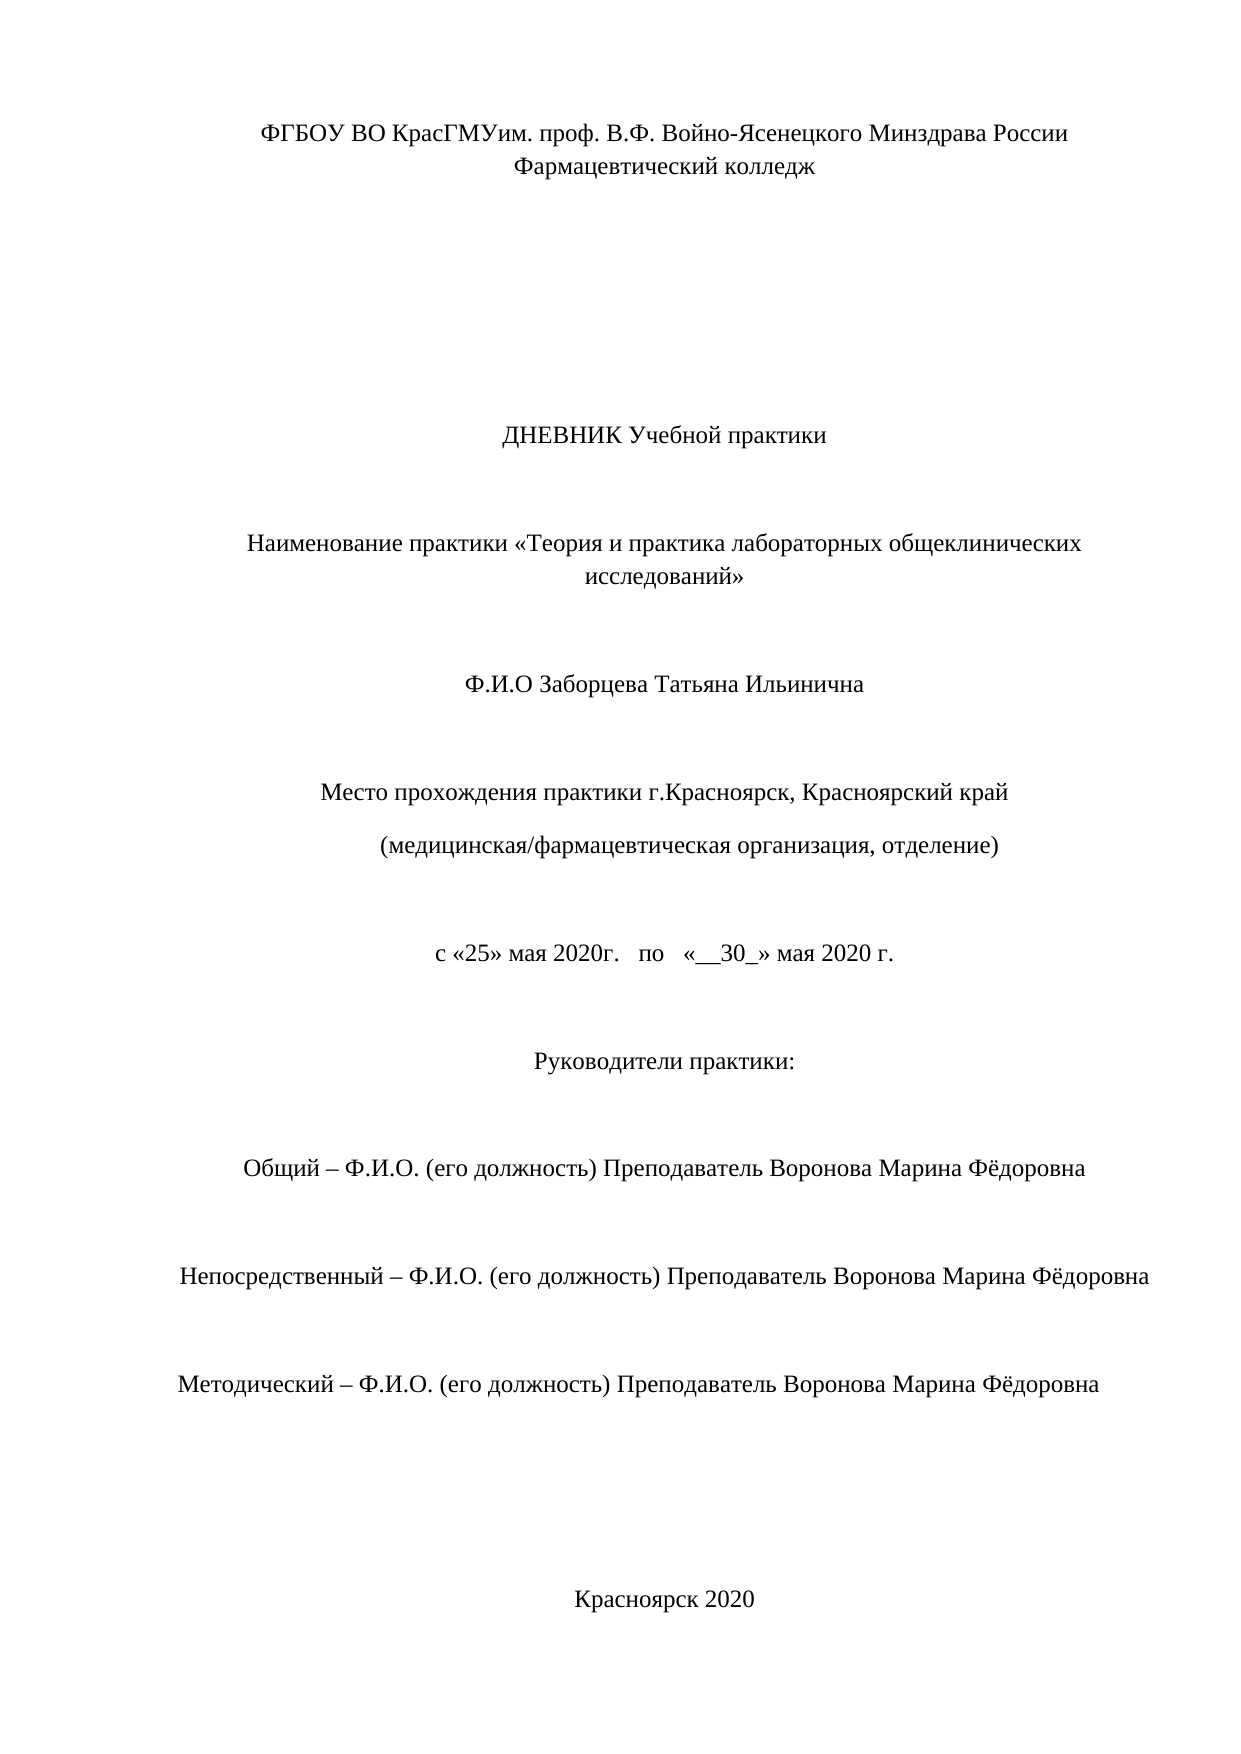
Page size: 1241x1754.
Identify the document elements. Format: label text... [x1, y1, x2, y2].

text ФГБОУ ВО КрасГМУим. проф. В.Ф. Войно-Ясенецкого Минздрава России Фармацевтический колледж [177, 118, 1152, 180]
text (медицинская/фармацевтическая организация, отделение) [177, 830, 1152, 859]
text Непосредственный – Ф.И.О. (его должность) Преподаватель Воронова Марина Фёдоровна [177, 1261, 1152, 1290]
text Место прохождения практики г.Красноярск, Красноярский край [177, 777, 1152, 805]
text Методический – Ф.И.О. (его должность) Преподаватель Воронова Марина Фёдоровна [177, 1369, 1152, 1398]
text Общий – Ф.И.О. (его должность) Преподаватель Воронова Марина Фёдоровна [177, 1153, 1152, 1182]
text Ф.И.О Заборцева Татьяна Ильинична [177, 669, 1152, 698]
text Красноярск 2020 [177, 1584, 1152, 1613]
text Наименование практики «Теория и практика лабораторных общеклинических исследований» [177, 528, 1152, 590]
text Руководители практики: [177, 1046, 1152, 1074]
text с «25» мая 2020г. по «__30_» мая 2020 г. [177, 938, 1152, 967]
text ДНЕВНИК Учебной практики [177, 420, 1152, 449]
